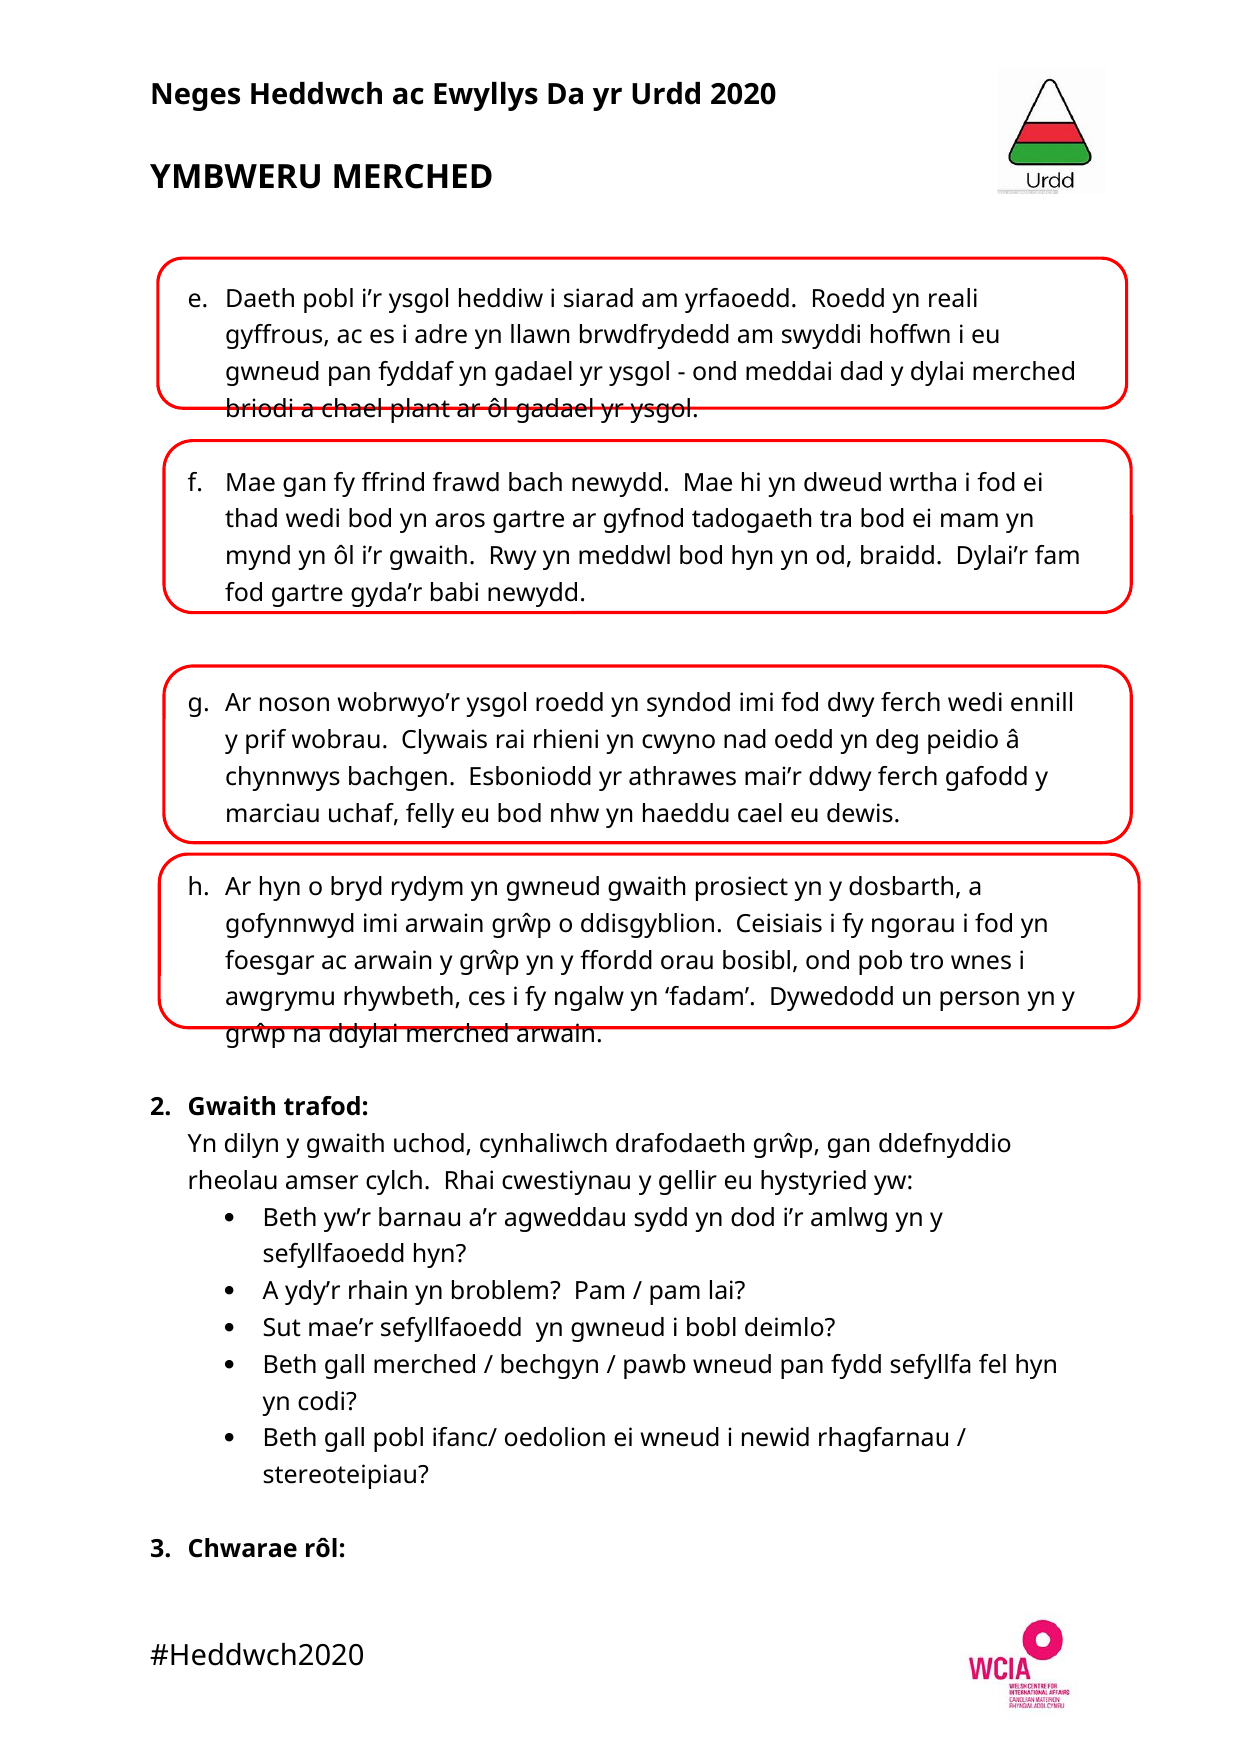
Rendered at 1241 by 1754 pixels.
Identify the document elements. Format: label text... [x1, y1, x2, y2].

picture [958, 1599, 1091, 1731]
list Beth gall pobl ifanc/ oedolion ei wneud i newid rhagfarnau / stereoteipiau? [225, 1420, 1090, 1491]
list A ydy’r rhain yn broblem? Pam / pam lai? [225, 1273, 1090, 1307]
list Sut mae’r sefyllfaoedd yn gwneud i bobl deimlo? [225, 1309, 1090, 1344]
list Ar hyn o bryd rydym yn gwneud gwaith prosiect yn y dosbarth, a gofynnwyd imi arwain grŵp o ddisgyblion. Ceisiais i fy ngorau i fod yn foesgar ac arwain y grŵp yn y ffordd orau bosibl, ond pob tro wnes i awgrymu rhywbeth, ces i fy ngalw yn ‘fadam’. Dywedodd un person yn y grŵp na ddylai merched arwain. [187, 869, 1090, 1050]
list Mae gan fy ffrind frawd bach newydd. Mae hi yn dweud wrtha i fod ei thad wedi bod yn aros gartre ar gyfnod tadogaeth tra bod ei mam yn mynd yn ôl i’r gwaith. Rwy yn meddwl bod hyn yn od, braidd. Dylai’r fam fod gartre gyda’r babi newydd. [187, 464, 1090, 609]
picture [997, 68, 1107, 194]
list Chwarae rôl: [150, 1530, 1090, 1564]
list Beth yw’r barnau a’r agweddau sydd yn dod i’r amlwg yn y sefyllfaoedd hyn? [225, 1199, 1090, 1270]
list Daeth pobl i’r ysgol heddiw i siarad am yrfaoedd. Roedd yn reali gyffrous, ac es i adre yn llawn brwdfrydedd am swyddi hoffwn i eu gwneud pan fyddaf yn gadael yr ysgol - ond meddai dad y dylai merched briodi a chael plant ar ôl gadael yr ysgol. [187, 280, 1090, 425]
list Gwaith trafod: [150, 1089, 1090, 1123]
list Yn dilyn y gwaith uchod, cynhaliwch drafodaeth grŵp, gan ddefnyddio rheolau amser cylch. Rhai cwestiynau y gellir eu hystyried yw: [187, 1126, 1090, 1197]
list Beth gall merched / bechgyn / pawb wneud pan fydd sefyllfa fel hyn yn codi? [225, 1346, 1090, 1417]
list Ar noson wobrwyo’r ysgol roedd yn syndod imi fod dwy ferch wedi ennill y prif wobrau. Clywais rai rhieni yn cwyno nad oedd yn deg peidio â chynnwys bachgen. Esboniodd yr athrawes mai’r ddwy ferch gafodd y marciau uchaf, felly eu bod nhw yn haeddu cael eu dewis. [187, 685, 1090, 829]
